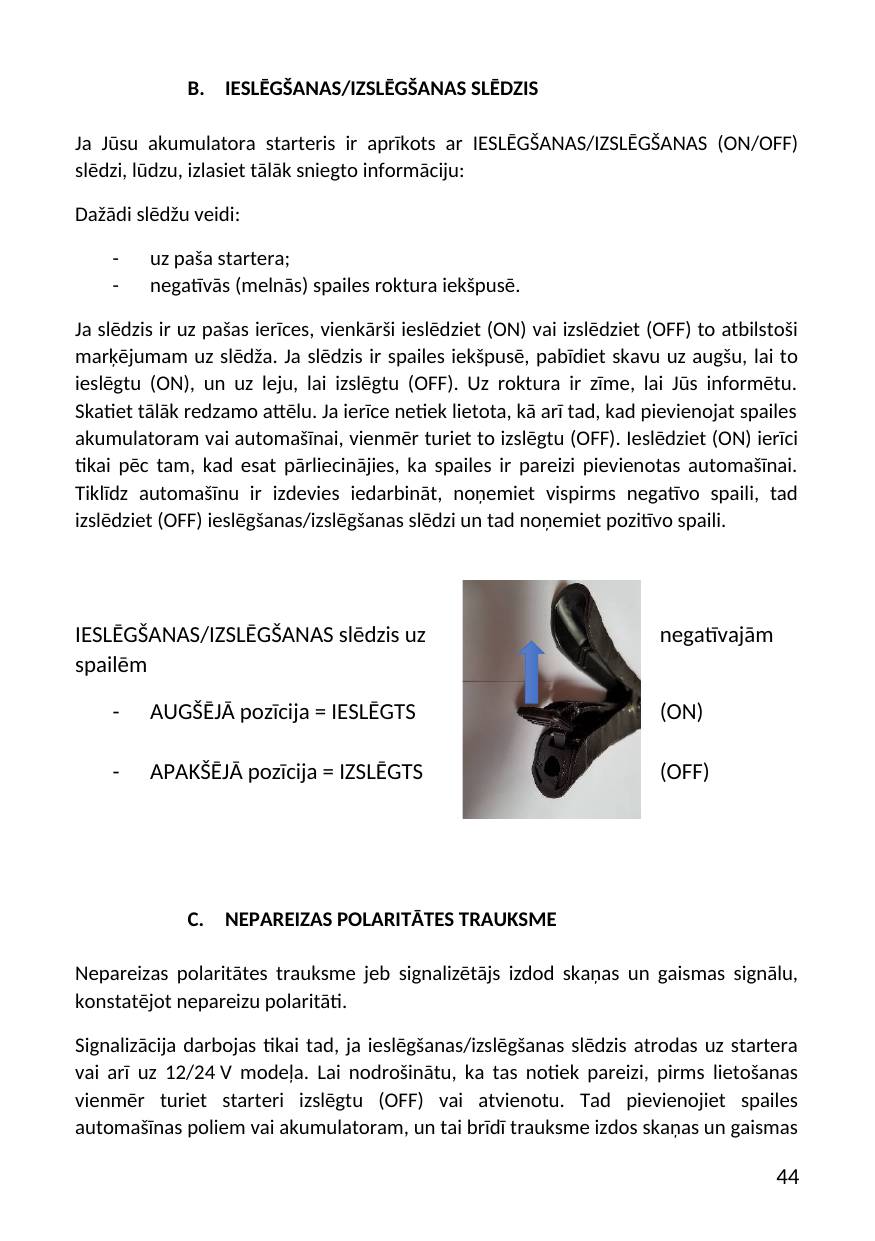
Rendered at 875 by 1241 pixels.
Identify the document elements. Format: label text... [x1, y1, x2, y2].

list APAKŠĒJĀ pozīcija = IZSLĒGTS (OFF) [112, 757, 462, 785]
text IESLĒGŠANAS/IZSLĒGŠANAS slēdzis uz negatīvajām spailēm [641, 620, 799, 679]
list NEPAREIZAS POLARITĀTES TRAUKSME [187, 906, 799, 931]
list AUGŠĒJĀ pozīcija = IESLĒGTS (ON) [112, 697, 462, 726]
text IESLĒGŠANAS/IZSLĒGŠANAS slēdzis uz negatīvajām spailēm [75, 620, 462, 679]
list AUGŠĒJĀ pozīcija = IESLĒGTS (ON) [641, 697, 799, 726]
list uz paša startera; [112, 245, 799, 271]
picture [462, 580, 641, 819]
text Ja Jūsu akumulatora starteris ir aprīkots ar IESLĒGŠANAS/IZSLĒGŠANAS (ON/OFF) slēdzi, lūdzu, izlasiet tālāk sniegto informāciju: [75, 130, 799, 183]
text Ja slēdzis ir uz pašas ierīces, vienkārši ieslēdziet (ON) vai izslēdziet (OFF) to atbilstoši marķējumam uz slēdža. Ja slēdzis ir spailes iekšpusē, pabīdiet skavu uz augšu, lai to ieslēgtu (ON), un uz leju, lai izslēgtu (OFF). Uz roktura ir zīme, lai Jūs informētu. Skatiet tālāk redzamo attēlu. Ja ierīce netiek lietota, kā arī tad, kad pievienojat spailes akumulatoram vai automašīnai, vienmēr turiet to izslēgtu (OFF). Ieslēdziet (ON) ierīci tikai pēc tam, kad esat pārliecinājies, ka spailes ir pareizi pievienotas automašīnai. Tiklīdz automašīnu ir izdevies iedarbināt, noņemiet vispirms negatīvo spaili, tad izslēdziet (OFF) ieslēgšanas/izslēgšanas slēdzi un tad noņemiet pozitīvo spaili. [75, 316, 799, 533]
text Dažādi slēdžu veidi: [75, 201, 799, 227]
list IESLĒGŠANAS/IZSLĒGŠANAS SLĒDZIS [187, 75, 799, 100]
text Nepareizas polaritātes trauksme jeb signalizētājs izdod skaņas un gaismas signālu, konstatējot nepareizu polaritāti. [75, 961, 799, 1013]
list negatīvās (melnās) spailes roktura iekšpusē. [112, 272, 799, 298]
list APAKŠĒJĀ pozīcija = IZSLĒGTS (OFF) [641, 757, 799, 785]
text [75, 1032, 799, 1139]
